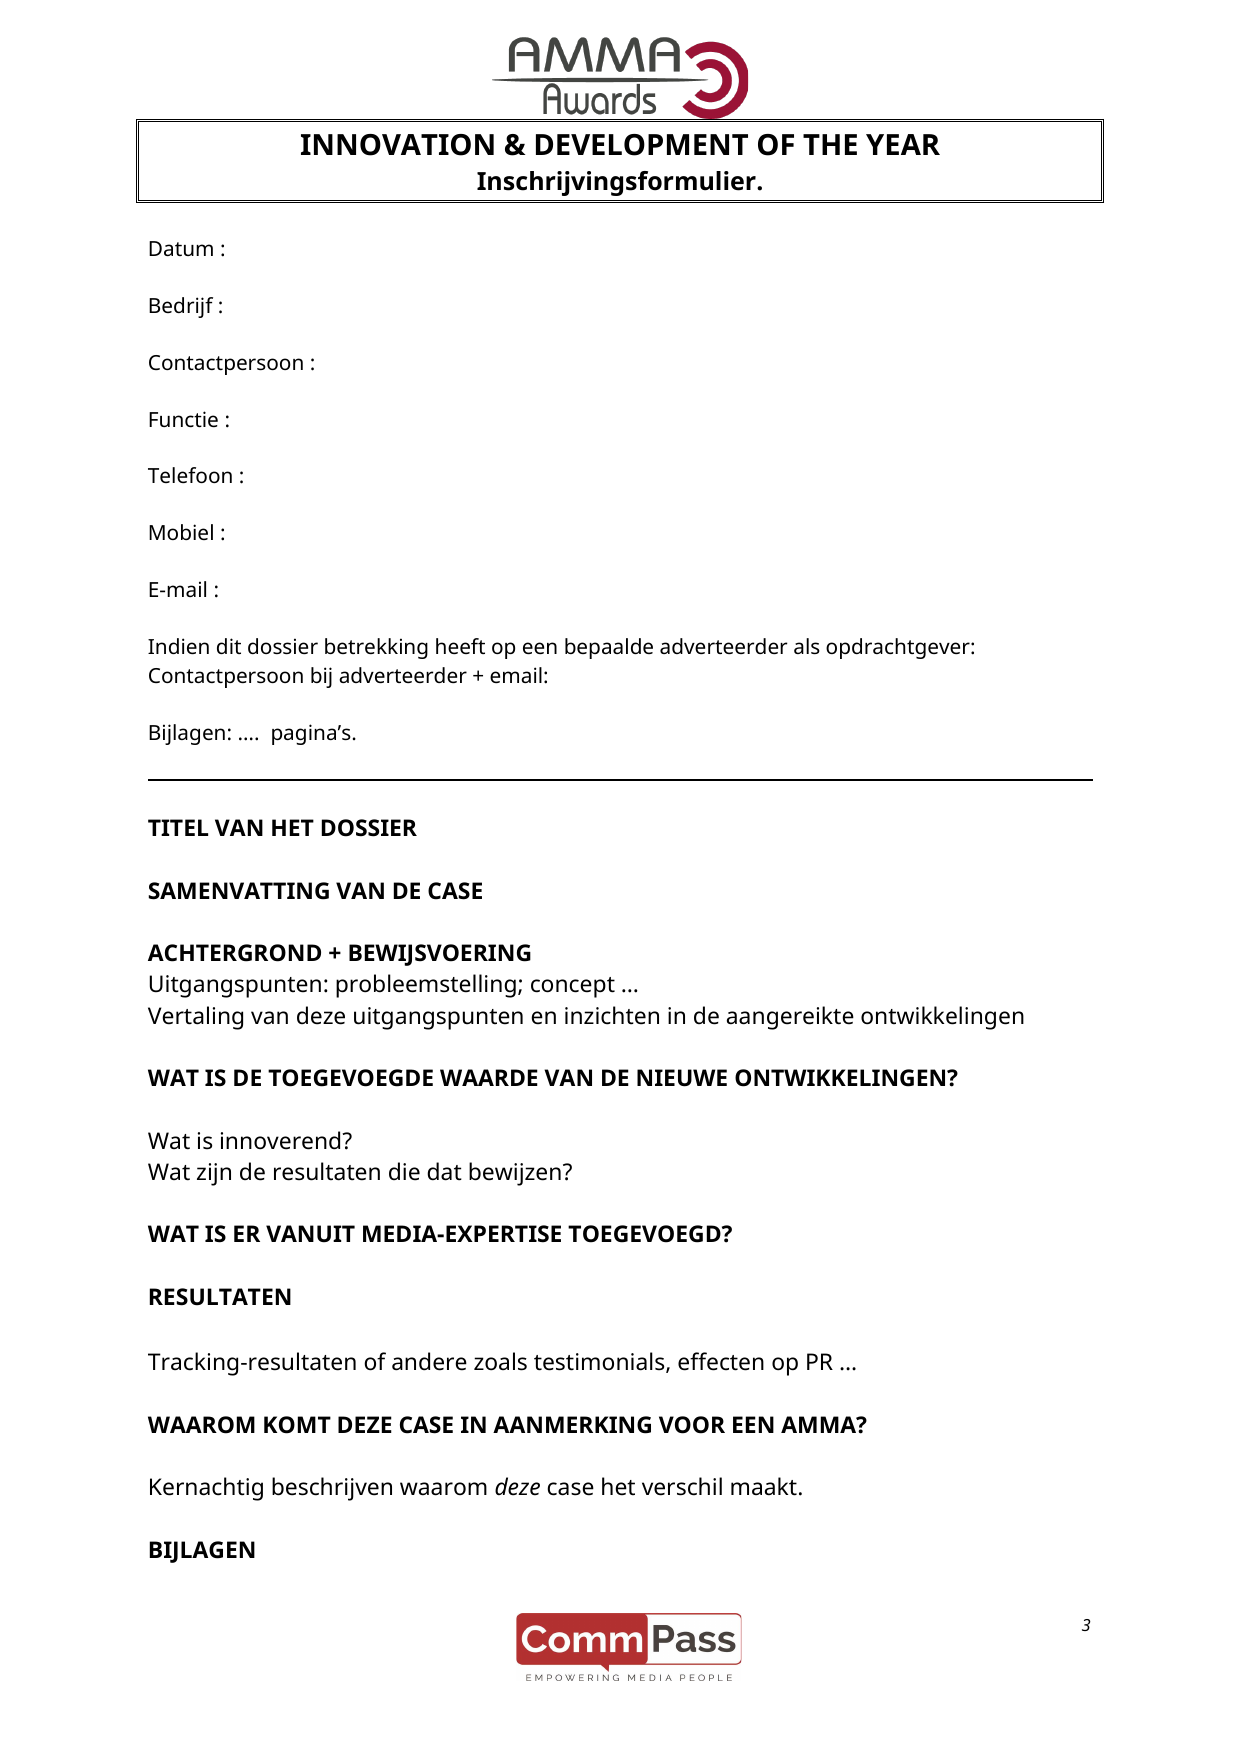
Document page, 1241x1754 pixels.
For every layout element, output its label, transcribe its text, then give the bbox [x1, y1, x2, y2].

picture [516, 1613, 742, 1681]
text Contactpersoon bij adverteerder + email: [148, 661, 1093, 689]
text WAAROM KOMT DEZE CASE IN AANMERKING VOOR EEN AMMA? [148, 1409, 1093, 1440]
text Tracking-resultaten of andere zoals testimonials, effecten op PR … [148, 1346, 1093, 1377]
text Vertaling van deze uitgangspunten en inzichten in de aangereikte ontwikkelingen [148, 1000, 1093, 1031]
text Kernachtig beschrijven waarom deze case het verschil maakt. [148, 1471, 1093, 1502]
text WAT IS DE TOEGEVOEGDE WAARDE VAN DE NIEUWE ONTWIKKELINGEN? [148, 1062, 1093, 1093]
text Datum : [148, 234, 1093, 263]
subtitle ACHTERGROND + BEWIJSVOERING [148, 937, 1093, 968]
text Inschrijvingsformulier. [139, 158, 1101, 200]
text Bedrijf : [148, 291, 1093, 319]
text Functie : [148, 405, 1093, 433]
text Wat is innoverend? [148, 1125, 1093, 1156]
text E-mail : [148, 575, 1093, 604]
text Bijlagen: …. pagina’s. [148, 718, 1093, 746]
text TITEL VAN HET DOSSIER [148, 812, 1093, 843]
subtitle WAT IS ER VANUIT MEDIA-EXPERTISE TOEGEVOEGD? [148, 1218, 1093, 1250]
text Telefoon : [148, 462, 1093, 490]
subtitle BIJLAGEN [148, 1534, 1093, 1565]
text INNOVATION & DEVELOPMENT OF THE YEAR [139, 122, 1101, 158]
text Wat zijn de resultaten die dat bewijzen? [148, 1156, 1093, 1187]
text SAMENVATTING VAN DE CASE [148, 875, 1093, 906]
text Mobiel : [148, 518, 1093, 547]
text Indien dit dossier betrekking heeft op een bepaalde adverteerder als opdrachtgever: [148, 632, 1093, 661]
picture [492, 37, 749, 119]
text Contactpersoon : [148, 348, 1093, 376]
subtitle RESULTATEN [148, 1281, 1093, 1312]
text Uitgangspunten: probleemstelling; concept … [148, 968, 1093, 1000]
